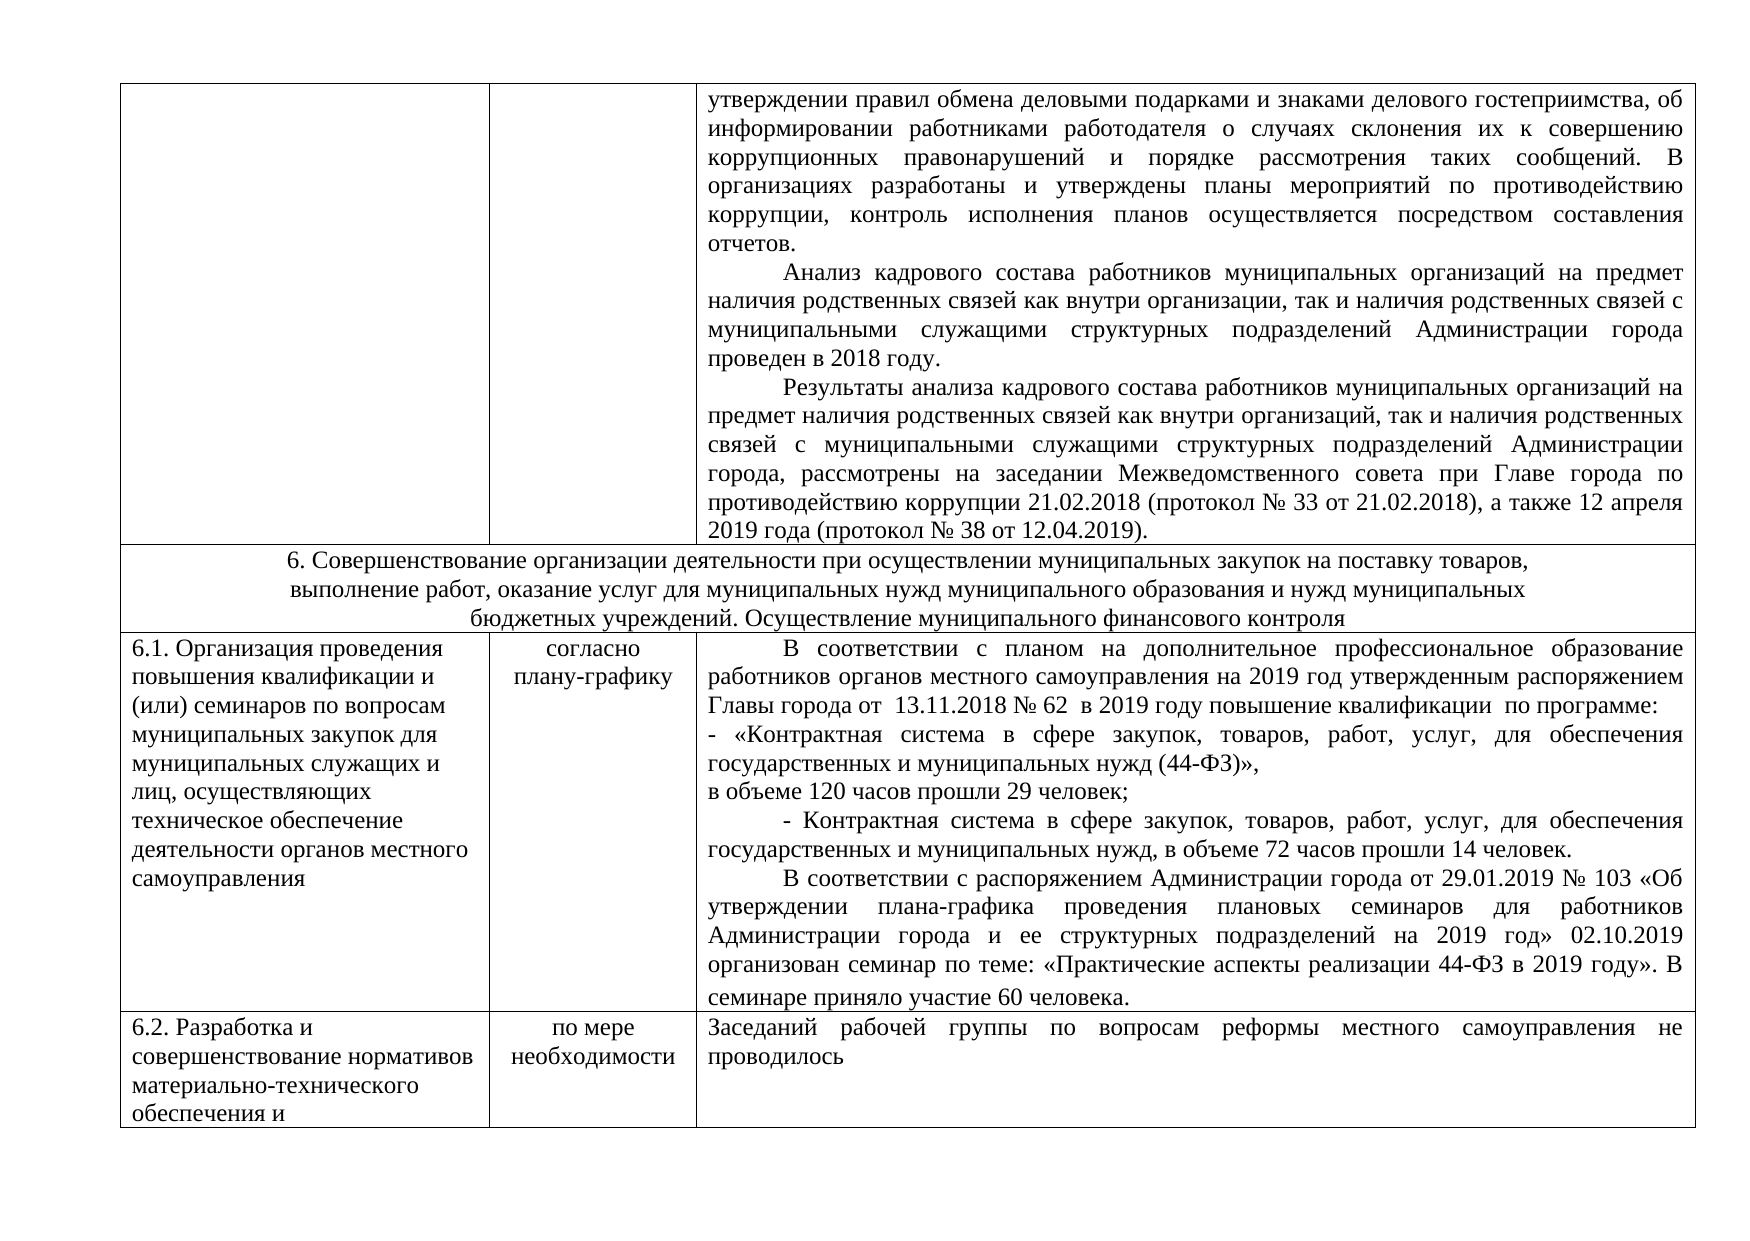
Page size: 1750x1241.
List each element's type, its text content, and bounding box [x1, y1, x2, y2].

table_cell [697, 84, 1695, 544]
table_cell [490, 84, 696, 544]
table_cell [121, 1012, 489, 1127]
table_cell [697, 1012, 1695, 1127]
table_cell 6.1. Организация проведения повышения квалификации и (или) семинаров по вопросам муниципальных закупок для муниципальных служащих и лиц, осуществляющих техническое обеспечение деятельности органов местного самоуправления [121, 633, 489, 1011]
table_cell согласно плану-графику [490, 633, 696, 1011]
table_cell В соответствии с планом на дополнительное профессиональное образование работников органов местного самоуправления на 2019 год утвержденным распоряжением Главы города от 13.11.2018 № 62 в 2019 году повышение квалификации по программе: - «Контрактная система в сфере закупок, товаров, работ, услуг, для обеспечения государственных и муниципальных нужд (44-ФЗ)», в объеме 120 часов прошли 29 человек; - Контрактная система в сфере закупок, товаров, работ, услуг, для обеспечения государственных и муниципальных нужд, в объеме 72 часов прошли 14 человек. В соответствии с распоряжением Администрации города от 29.01.2019 № 103 «Об утверждении плана-графика проведения плановых семинаров для работников Администрации города и ее структурных подразделений на 2019 год» 02.10.2019 организован семинар по теме: «Практические аспекты реализации 44-ФЗ в 2019 году». В семинаре приняло участие 60 человека. [697, 633, 1695, 1011]
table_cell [121, 84, 489, 544]
table_cell 6. Совершенствование организации деятельности при осуществлении муниципальных закупок на поставку товаров, выполнение работ, оказание услуг для муниципальных нужд муниципального образования и нужд муниципальных бюджетных учреждений. Осуществление муниципального финансового контроля [121, 545, 1695, 632]
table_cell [490, 1012, 696, 1127]
